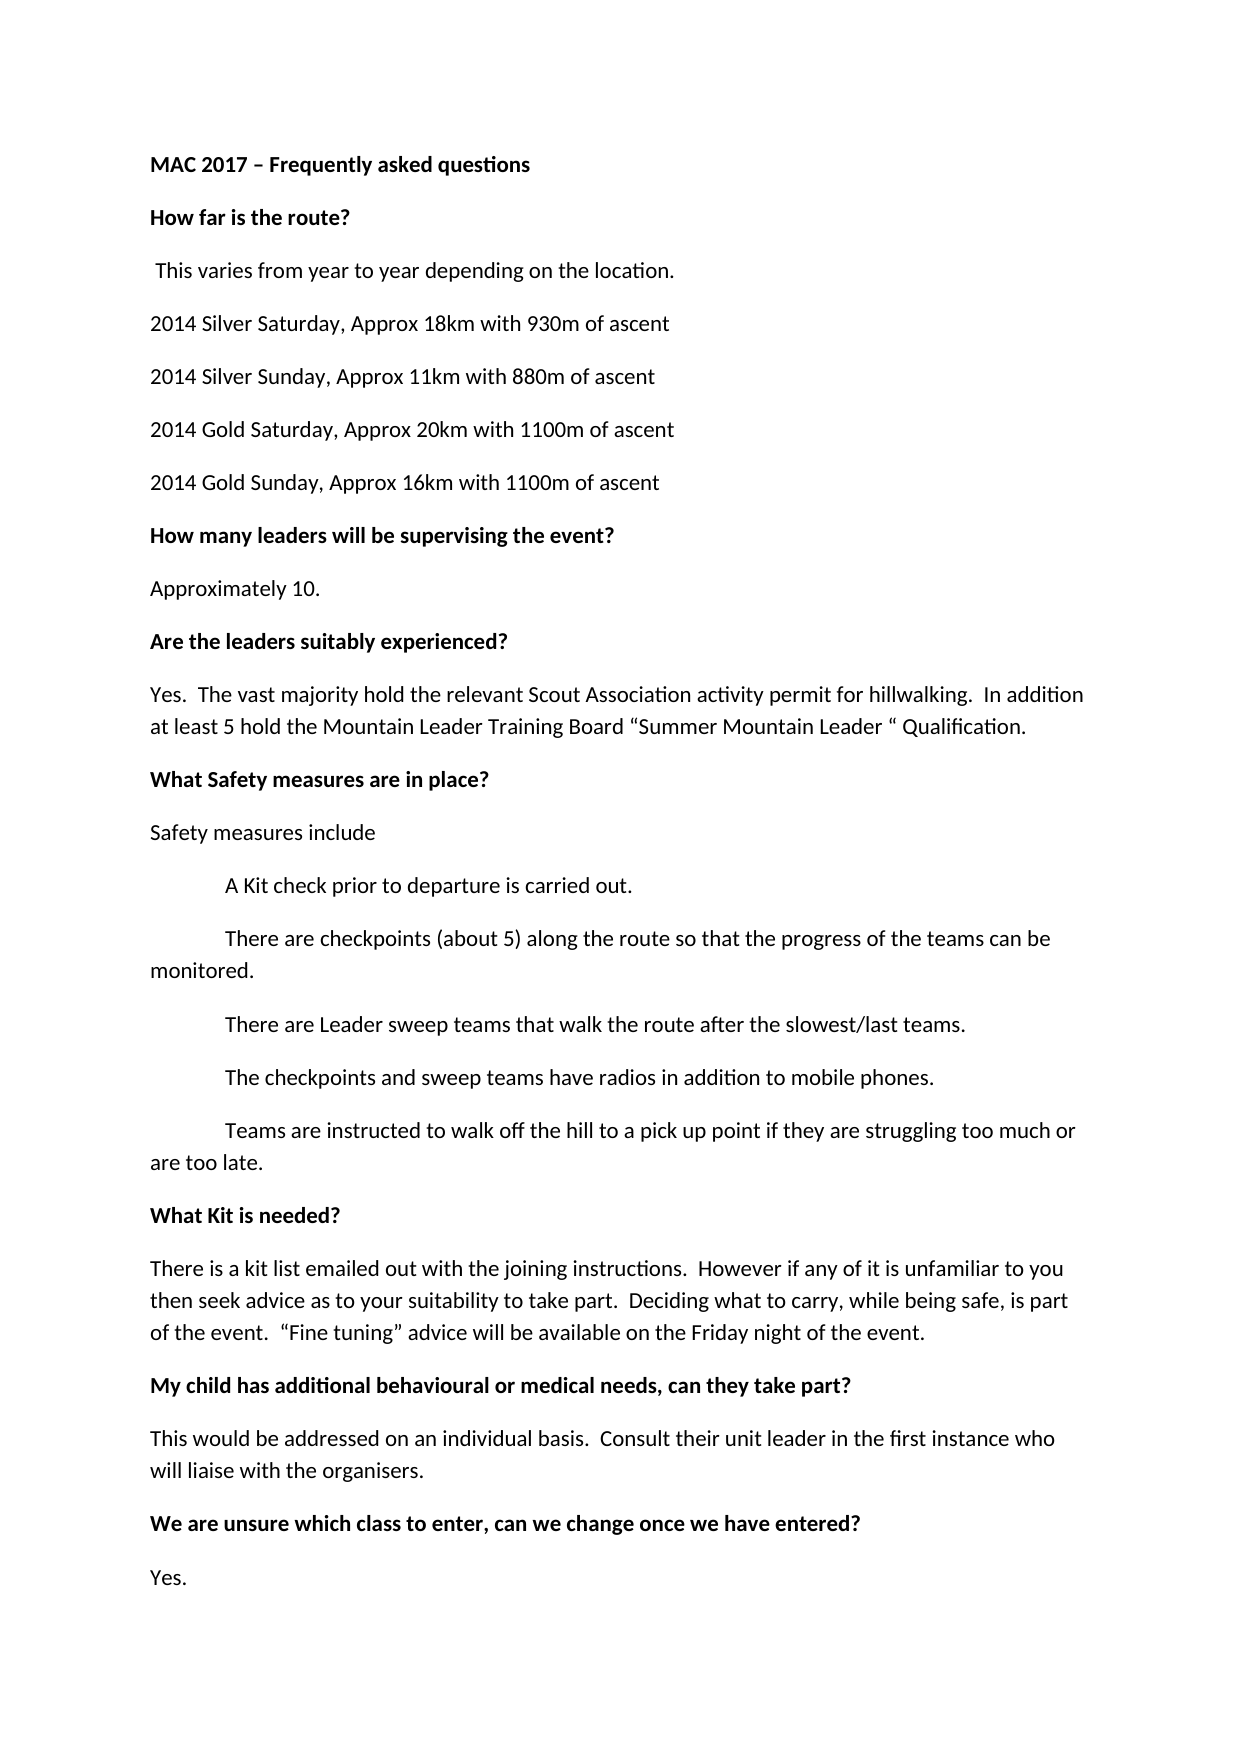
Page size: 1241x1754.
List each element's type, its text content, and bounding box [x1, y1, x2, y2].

text A Kit check prior to departure is carried out. [150, 871, 1090, 899]
text 2014 Silver Saturday, Approx 18km with 930m of ascent [150, 309, 1090, 337]
text Yes. [150, 1563, 1090, 1591]
text This varies from year to year depending on the location. [150, 256, 1090, 284]
text Are the leaders suitably experienced? [150, 627, 1090, 655]
text What Safety measures are in place? [150, 765, 1090, 793]
text Yes. The vast majority hold the relevant Scout Association activity permit for hillwalking. In addition at least 5 hold the Mountain Leader Training Board “Summer Mountain Leader “ Qualification. [150, 680, 1090, 740]
text There are Leader sweep teams that walk the route after the slowest/last teams. [150, 1010, 1090, 1038]
text 2014 Gold Saturday, Approx 20km with 1100m of ascent [150, 415, 1090, 443]
text We are unsure which class to enter, can we change once we have entered? [150, 1509, 1090, 1538]
text 2014 Gold Sunday, Approx 16km with 1100m of ascent [150, 468, 1090, 496]
text Teams are instructed to walk off the hill to a pick up point if they are struggling too much or are too late. [150, 1116, 1090, 1176]
text 2014 Silver Sunday, Approx 11km with 880m of ascent [150, 362, 1090, 390]
text There is a kit list emailed out with the joining instructions. However if any of it is unfamiliar to you then seek advice as to your suitability to take part. Deciding what to carry, while being safe, is part of the event. “Fine tuning” advice will be available on the Friday night of the event. [150, 1254, 1090, 1346]
text Safety measures include [150, 818, 1090, 846]
text What Kit is needed? [150, 1201, 1090, 1229]
text There are checkpoints (about 5) along the route so that the progress of the teams can be monitored. [150, 924, 1090, 985]
text This would be addressed on an individual basis. Consult their unit leader in the first instance who will liaise with the organisers. [150, 1424, 1090, 1484]
text Approximately 10. [150, 574, 1090, 602]
text How many leaders will be supervising the event? [150, 521, 1090, 549]
text My child has additional behavioural or medical needs, can they take part? [150, 1371, 1090, 1399]
text MAC 2017 – Frequently asked questions [150, 150, 1090, 178]
text The checkpoints and sweep teams have radios in addition to mobile phones. [150, 1063, 1090, 1091]
text How far is the route? [150, 203, 1090, 231]
